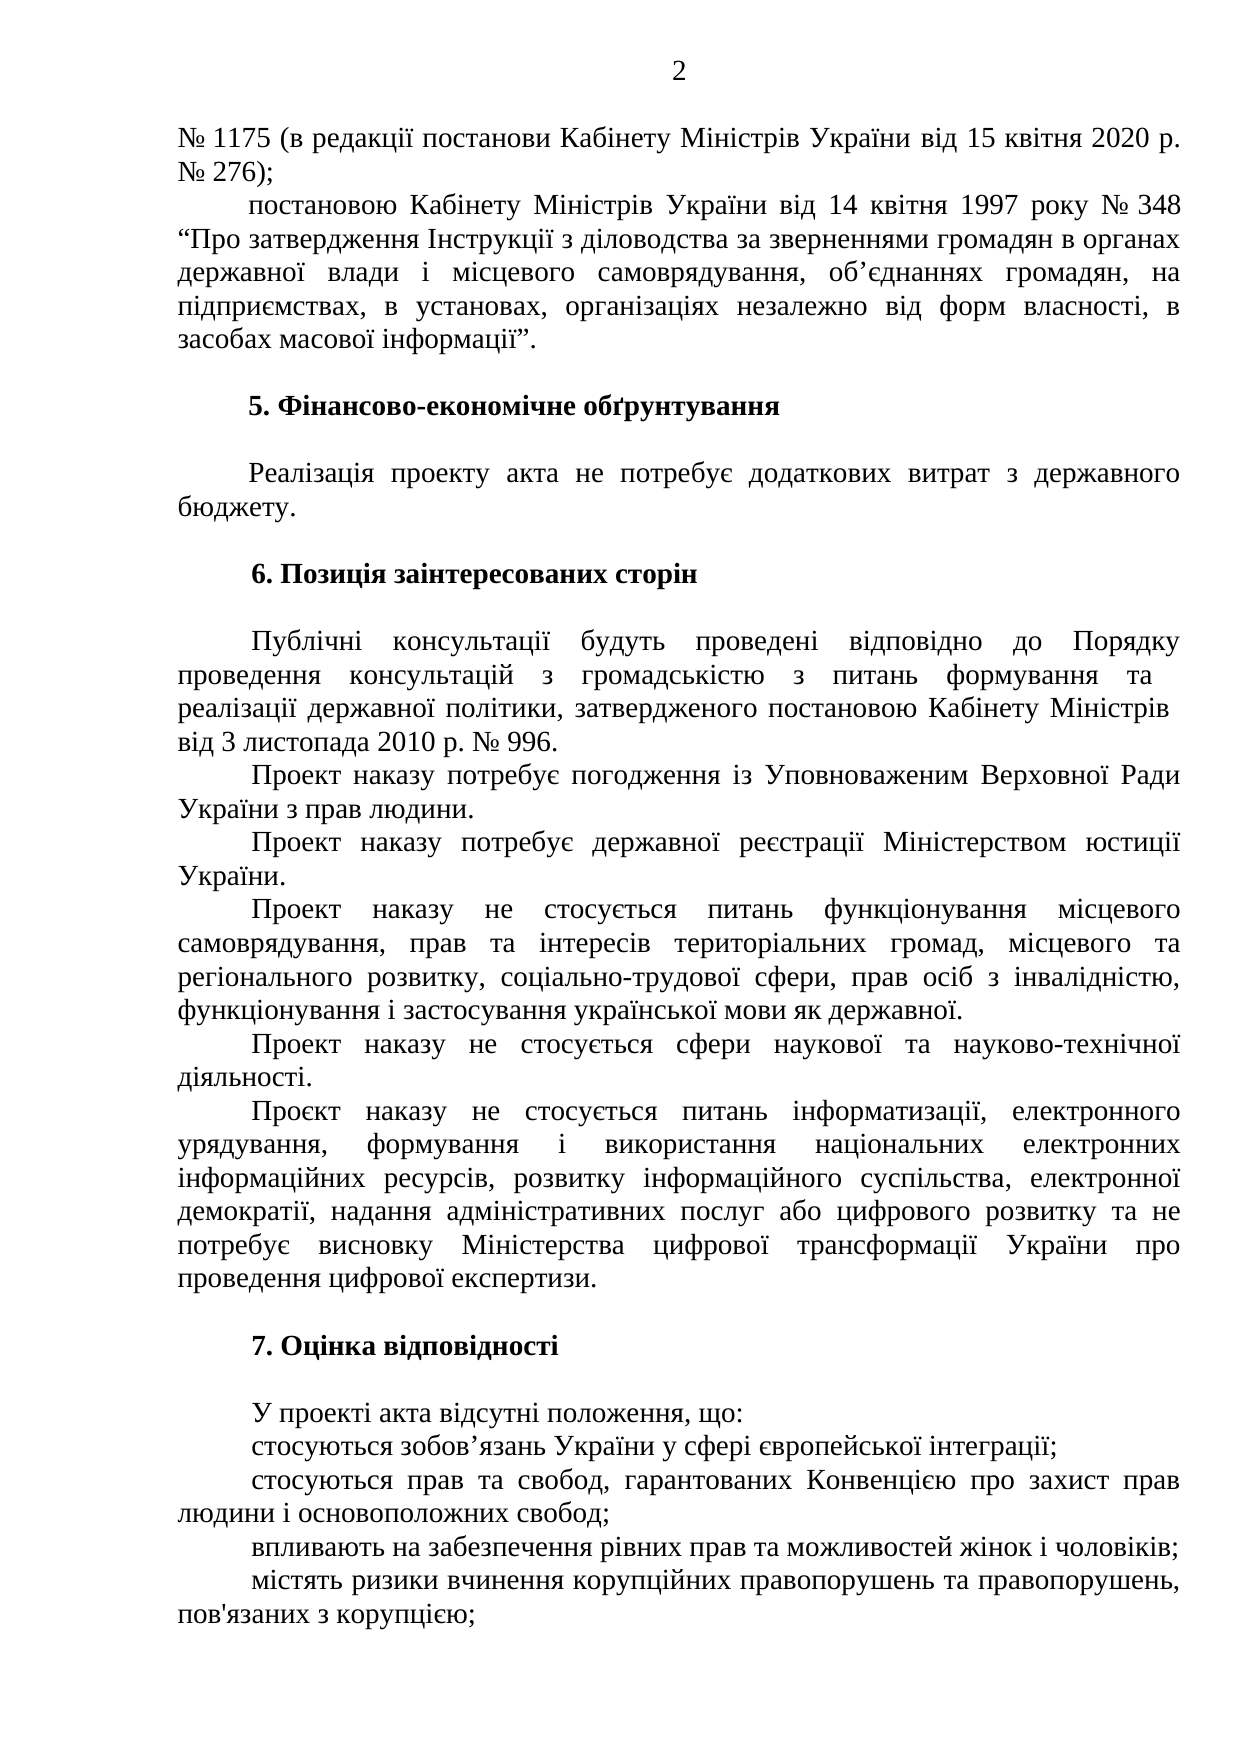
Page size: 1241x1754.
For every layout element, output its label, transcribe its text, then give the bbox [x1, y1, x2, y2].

text Публічні консультації будуть проведені відповідно до Порядку проведення консультацій з громадськістю з питань формування та реалізації державної політики, затвердженого постановою Кабінету Міністрів від 3 листопада 2010 р. № 996. [177, 623, 1181, 757]
text стосуються прав та свобод, гарантованих Конвенцією про захист прав людини і основоположних свобод; [177, 1462, 1181, 1529]
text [177, 120, 1181, 187]
text Проект наказу не стосується сфери наукової та науково-технічної діяльності. [177, 1026, 1181, 1093]
text Проєкт наказу не стосується питань інформатизації, електронного урядування, формування і використання національних електронних інформаційних ресурсів, розвитку інформаційного суспільства, електронної демократії, надання адміністративних послуг або цифрового розвитку та не потребує висновку Міністерства цифрової трансформації України про проведення цифрової експертизи. [177, 1093, 1181, 1294]
text постановою Кабінету Міністрів України від 14 квітня 1997 року № 348 “Про затвердження Інструкції з діловодства за зверненнями громадян в органах державної влади і місцевого самоврядування, об’єднаннях громадян, на підприємствах, в установах, організаціях незалежно від форм власності, в засобах масової інформації”. [177, 187, 1181, 355]
text впливають на забезпечення рівних прав та можливостей жінок і чоловіків; [177, 1529, 1181, 1562]
text містять ризики вчинення корупційних правопорушень та правопорушень, пов'язаних з корупцією; [177, 1562, 1181, 1629]
text Проект наказу потребує державної реєстрації Міністерством юстиції України. [177, 824, 1181, 892]
text Проект наказу не стосується питань функціонування місцевого самоврядування, прав та інтересів територіальних громад, місцевого та регіонального розвитку, соціально-трудової сфери, прав осіб з інвалідністю, функціонування і застосування української мови як державної. [177, 892, 1181, 1026]
text 7. Оцінка відповідності [177, 1328, 1181, 1361]
text 5. Фінансово-економічне обґрунтування [177, 388, 1181, 422]
text стосуються зобов’язань України у сфері європейської інтеграції; [177, 1428, 1181, 1462]
text Проект наказу потребує погодження із Уповноваженим Верховної Ради України з прав людини. [177, 757, 1181, 824]
text 6. Позиція заінтересованих сторін [177, 556, 1181, 590]
text У проекті акта відсутні положення, що: [177, 1395, 1181, 1428]
text Реалізація проекту акта не потребує додаткових витрат з державного бюджету. [177, 456, 1181, 523]
